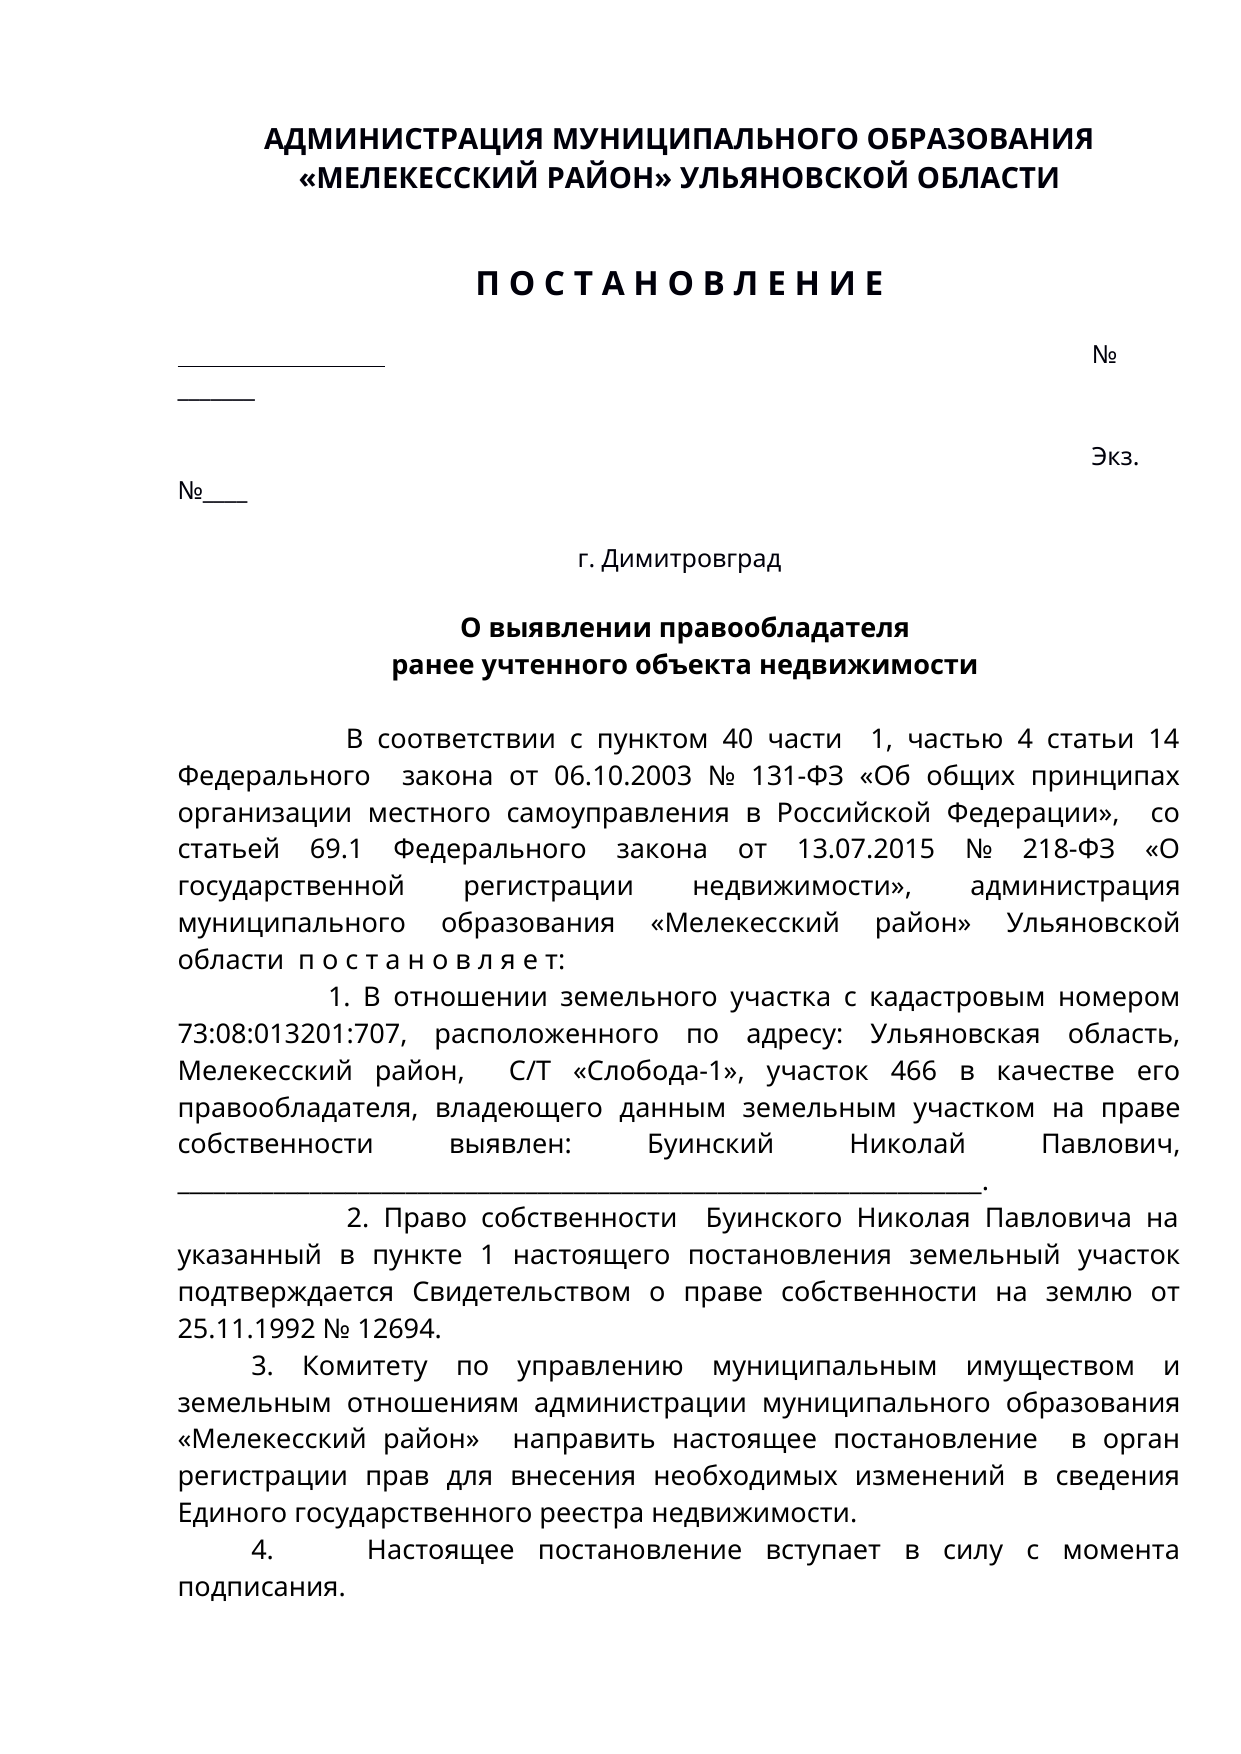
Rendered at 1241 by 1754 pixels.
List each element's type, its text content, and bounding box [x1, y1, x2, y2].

text О выявлении правообладателя [177, 609, 1192, 646]
text ранее учтенного объекта недвижимости [177, 646, 1192, 682]
text г. Димитровград [177, 541, 1181, 575]
text № _______ [177, 337, 1181, 405]
text «МЕЛЕКЕССКИЙ РАЙОН» УЛЬЯНОВСКОЙ ОБЛАСТИ [177, 158, 1181, 197]
text 1. В отношении земельного участка с кадастровым номером 73:08:013201:707, расположенного по адресу: Ульяновская область, Мелекесский район, С/Т «Слобода-1», участок 466 в качестве его правообладателя, владеющего данным земельным участком на праве собственности выявлен: Буинский Николай Павлович, ___________________________________________________________________. [177, 977, 1181, 1199]
text Экз.№____ [177, 439, 1181, 507]
text 3. Комитету по управлению муниципальным имуществом и земельным отношениям администрации муниципального образования «Мелекесский район» направить настоящее постановление в орган регистрации прав для внесения необходимых изменений в сведения Единого государственного реестра недвижимости. [177, 1346, 1181, 1531]
text АДМИНИСТРАЦИЯ МУНИЦИПАЛЬНОГО ОБРАЗОВАНИЯ [177, 118, 1181, 158]
text 2. Право собственности Буинского Николая Павловича на указанный в пункте 1 настоящего постановления земельный участок подтверждается Свидетельством о праве собственности на землю от 25.11.1992 № 12694. [177, 1199, 1181, 1346]
text В соответствии с пунктом 40 части 1, частью 4 статьи 14 Федерального закона от 06.10.2003 № 131-ФЗ «Об общих принципах организации местного самоуправления в Российской Федерации», со статьей 69.1 Федерального закона от 13.07.2015 № 218-ФЗ «О государственной регистрации недвижимости», администрация муниципального образования «Мелекесский район» Ульяновской области п о с т а н о в л я е т: [177, 719, 1181, 977]
text П О С Т А Н О В Л Е Н И Е [177, 260, 1181, 305]
text 4. Настоящее постановление вступает в силу с момента подписания. [177, 1531, 1181, 1604]
